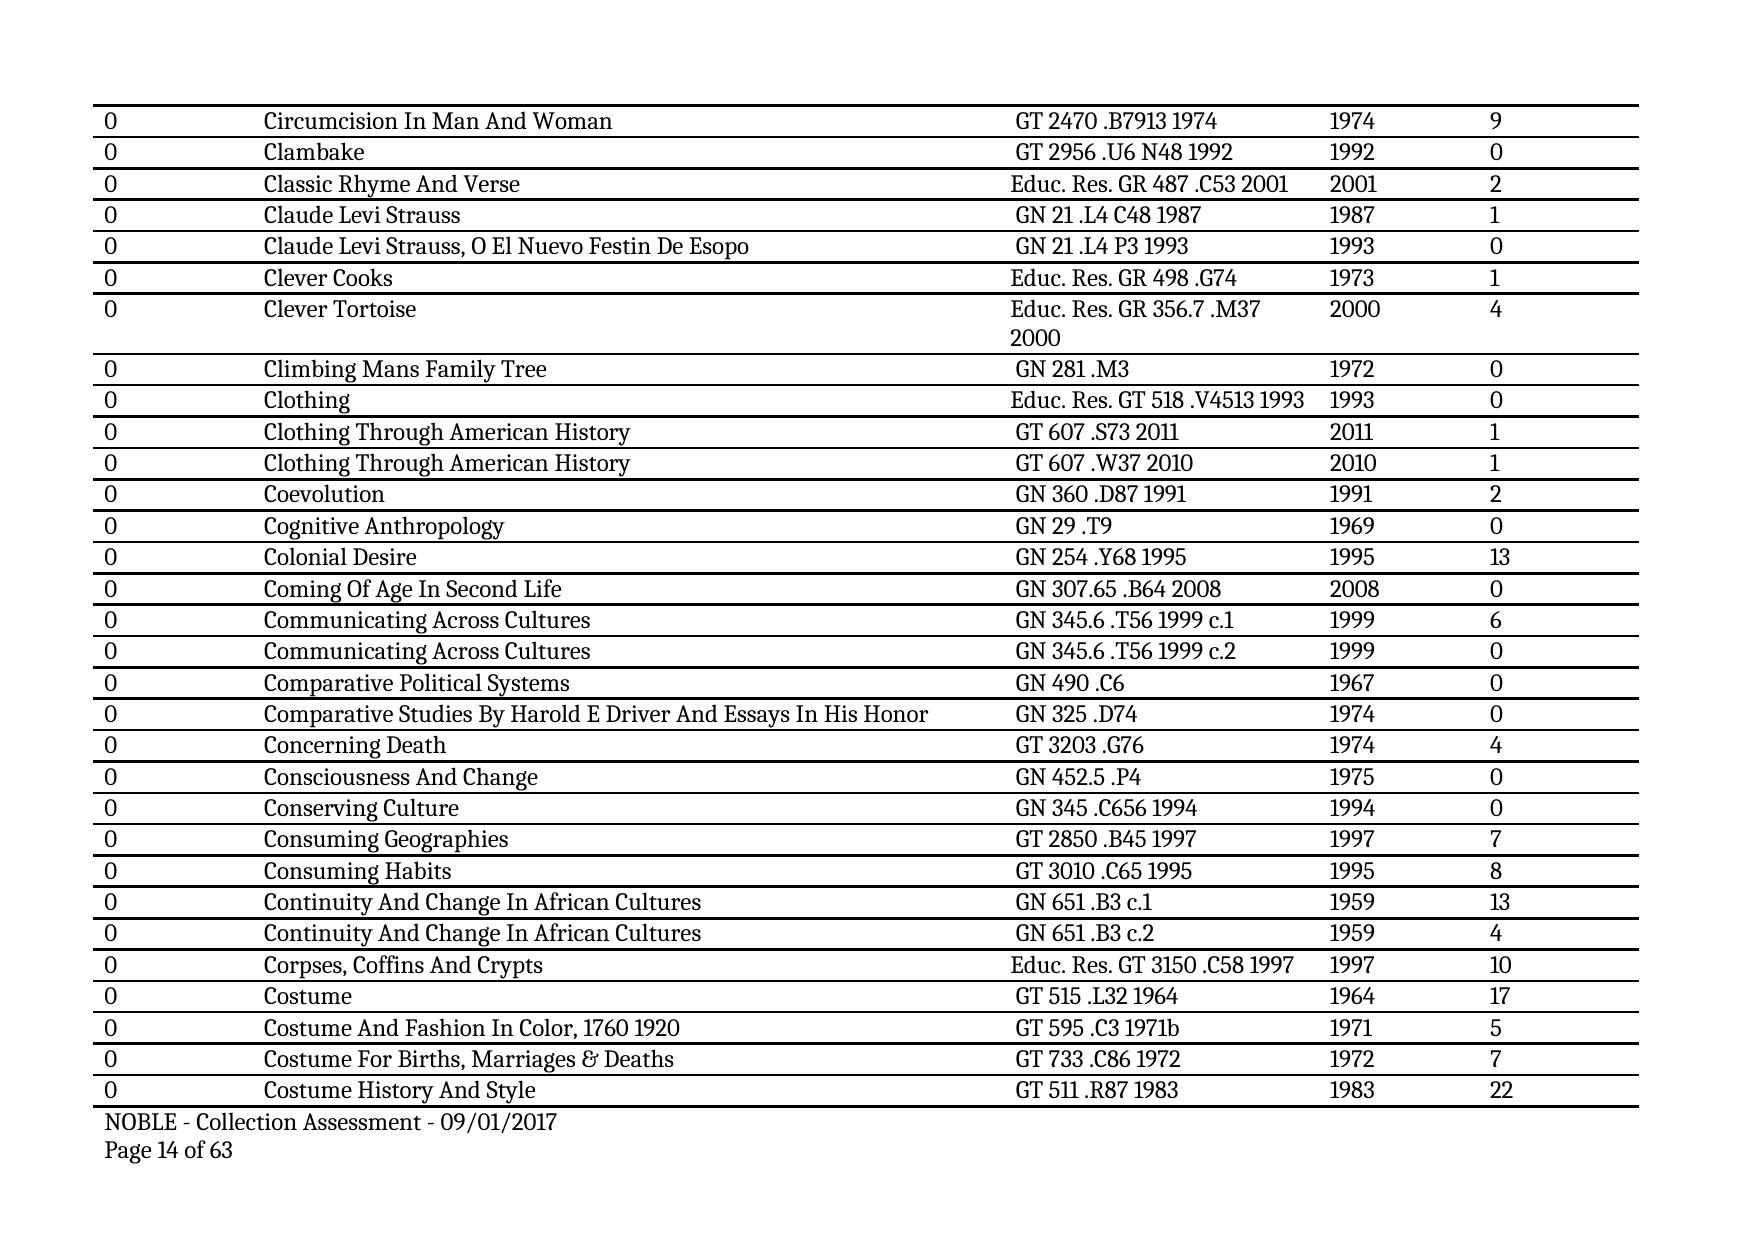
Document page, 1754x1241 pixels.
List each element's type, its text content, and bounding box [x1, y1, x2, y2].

table_cell 0 [93, 888, 253, 917]
table_cell 0 [93, 512, 253, 541]
table_cell Costume [253, 982, 999, 1011]
table_cell 0 [93, 386, 253, 415]
table_cell 0 [93, 951, 253, 979]
table_cell 1967 [1319, 669, 1478, 697]
table_cell Colonial Desire [253, 543, 999, 572]
table_cell 0 [93, 170, 253, 198]
table_cell GN 651 .B3 c.1 [999, 888, 1319, 917]
table_cell GT 595 .C3 1971b [999, 1013, 1319, 1042]
table_cell GN 307.65 .B64 2008 [999, 575, 1319, 603]
table_cell 1 [1479, 418, 1638, 446]
table_cell 0 [93, 669, 253, 697]
table_cell Clothing Through American History [253, 418, 999, 446]
table_cell 4 [1479, 295, 1638, 352]
table_cell 1987 [1319, 201, 1478, 229]
table_cell 7 [1479, 825, 1638, 854]
table_cell Costume For Births, Marriages & Deaths [253, 1045, 999, 1073]
table_cell 1972 [1319, 355, 1478, 384]
table_cell 1 [1479, 264, 1638, 292]
table_cell 0 [93, 295, 253, 352]
table_cell Educ. Res. GT 518 .V4513 1993 [999, 386, 1319, 415]
table_cell 1999 [1319, 637, 1478, 666]
table_cell 1 [1479, 449, 1638, 478]
table_cell 0 [93, 794, 253, 823]
table_cell 1999 [1319, 606, 1478, 634]
table_cell Climbing Mans Family Tree [253, 355, 999, 384]
table_cell Clever Tortoise [253, 295, 999, 352]
table_cell Continuity And Change In African Cultures [253, 888, 999, 917]
table_cell 0 [93, 449, 253, 478]
table_cell 1972 [1319, 1045, 1478, 1073]
table_cell GT 3010 .C65 1995 [999, 857, 1319, 885]
table_cell 0 [1479, 763, 1638, 791]
table_cell 0 [93, 920, 253, 948]
table_cell GN 345.6 .T56 1999 c.1 [999, 606, 1319, 634]
table_cell 0 [93, 982, 253, 1011]
table_cell Classic Rhyme And Verse [253, 170, 999, 198]
table_cell 0 [93, 731, 253, 760]
table_cell Conserving Culture [253, 794, 999, 823]
table_cell 0 [1479, 637, 1638, 666]
table_cell Clothing [253, 386, 999, 415]
table_cell 6 [1479, 606, 1638, 634]
table_cell 1971 [1319, 1013, 1478, 1042]
table_cell GN 651 .B3 c.2 [999, 920, 1319, 948]
table_cell GT 2470 .B7913 1974 [999, 107, 1319, 136]
table_cell 0 [93, 264, 253, 292]
table_cell Claude Levi Strauss, O El Nuevo Festin De Esopo [253, 232, 999, 261]
table_cell 1974 [1319, 700, 1478, 729]
table_cell 2008 [1319, 575, 1478, 603]
table_cell 1993 [1319, 386, 1478, 415]
table_cell 0 [93, 138, 253, 167]
table_cell 1993 [1319, 232, 1478, 261]
table_cell 8 [1479, 857, 1638, 885]
table_cell GN 281 .M3 [999, 355, 1319, 384]
table_cell Coevolution [253, 481, 999, 509]
table_cell Comparative Studies By Harold E Driver And Essays In His Honor [253, 700, 999, 729]
table_cell Clothing Through American History [253, 449, 999, 478]
table_cell GN 21 .L4 P3 1993 [999, 232, 1319, 261]
table_cell 0 [93, 201, 253, 229]
table_cell 0 [1479, 138, 1638, 167]
table_cell 0 [93, 637, 253, 666]
table_cell 0 [1479, 355, 1638, 384]
table_cell Costume History And Style [253, 1076, 999, 1105]
table_cell GN 490 .C6 [999, 669, 1319, 697]
table_cell 0 [93, 1076, 253, 1105]
table_cell Concerning Death [253, 731, 999, 760]
table_cell 0 [93, 418, 253, 446]
table_cell 4 [1479, 920, 1638, 948]
table_cell Educ. Res. GT 3150 .C58 1997 [999, 951, 1319, 979]
table_cell 2010 [1319, 449, 1478, 478]
table_cell 0 [1479, 512, 1638, 541]
table_cell Communicating Across Cultures [253, 637, 999, 666]
table_cell 10 [1479, 951, 1638, 979]
table_cell 0 [1479, 232, 1638, 261]
table_cell Circumcision In Man And Woman [253, 107, 999, 136]
table_cell 0 [93, 575, 253, 603]
table_cell 13 [1479, 888, 1638, 917]
table_cell GT 607 .S73 2011 [999, 418, 1319, 446]
table_cell 0 [93, 232, 253, 261]
table_cell Communicating Across Cultures [253, 606, 999, 634]
table_cell Clambake [253, 138, 999, 167]
table_cell 1964 [1319, 982, 1478, 1011]
table_cell 1973 [1319, 264, 1478, 292]
table_cell 0 [1479, 700, 1638, 729]
table_cell 0 [1479, 794, 1638, 823]
table_cell 1975 [1319, 763, 1478, 791]
table_cell 0 [93, 107, 253, 136]
table_cell Corpses, Coffins And Crypts [253, 951, 999, 979]
table_cell 0 [93, 700, 253, 729]
table_cell GN 345.6 .T56 1999 c.2 [999, 637, 1319, 666]
table_cell Continuity And Change In African Cultures [253, 920, 999, 948]
table_cell GN 345 .C656 1994 [999, 794, 1319, 823]
table_cell GT 515 .L32 1964 [999, 982, 1319, 1011]
table_cell 1995 [1319, 543, 1478, 572]
table_cell 1959 [1319, 920, 1478, 948]
table_cell 1959 [1319, 888, 1478, 917]
table_cell 1 [1479, 201, 1638, 229]
table_cell 0 [93, 606, 253, 634]
table_cell 1992 [1319, 138, 1478, 167]
table_cell 2 [1479, 481, 1638, 509]
table_cell 2001 [1319, 170, 1478, 198]
table_cell GT 511 .R87 1983 [999, 1076, 1319, 1105]
table_cell 0 [1479, 575, 1638, 603]
table_cell 0 [93, 763, 253, 791]
table_cell 0 [1479, 386, 1638, 415]
table_cell 5 [1479, 1013, 1638, 1042]
table_cell GT 3203 .G76 [999, 731, 1319, 760]
table_cell Consciousness And Change [253, 763, 999, 791]
table_cell 1994 [1319, 794, 1478, 823]
table_cell 1983 [1319, 1076, 1478, 1105]
table_cell Cognitive Anthropology [253, 512, 999, 541]
table_cell GT 733 .C86 1972 [999, 1045, 1319, 1073]
table_cell Educ. Res. GR 356.7 .M37 2000 [999, 295, 1319, 352]
table_cell 1974 [1319, 731, 1478, 760]
table_cell 2011 [1319, 418, 1478, 446]
table_cell Clever Cooks [253, 264, 999, 292]
table_cell 0 [93, 1013, 253, 1042]
table_cell 9 [1479, 107, 1638, 136]
table_cell GT 2850 .B45 1997 [999, 825, 1319, 854]
table_cell GN 360 .D87 1991 [999, 481, 1319, 509]
table_cell GN 29 .T9 [999, 512, 1319, 541]
table_cell 1995 [1319, 857, 1478, 885]
table_cell 22 [1479, 1076, 1638, 1105]
table_cell 2 [1479, 170, 1638, 198]
table_cell 1969 [1319, 512, 1478, 541]
table_cell 17 [1479, 982, 1638, 1011]
table_cell Coming Of Age In Second Life [253, 575, 999, 603]
table_cell 2000 [1319, 295, 1478, 352]
table_cell 0 [93, 857, 253, 885]
table_cell 0 [93, 543, 253, 572]
table_cell 0 [93, 825, 253, 854]
table_cell 0 [93, 355, 253, 384]
table_cell GN 254 .Y68 1995 [999, 543, 1319, 572]
table_cell GN 452.5 .P4 [999, 763, 1319, 791]
table_cell 0 [93, 481, 253, 509]
table_cell 13 [1479, 543, 1638, 572]
table_cell Costume And Fashion In Color, 1760 1920 [253, 1013, 999, 1042]
table_cell Claude Levi Strauss [253, 201, 999, 229]
table_cell Consuming Habits [253, 857, 999, 885]
table_cell GT 2956 .U6 N48 1992 [999, 138, 1319, 167]
table_cell 1974 [1319, 107, 1478, 136]
table_cell GN 21 .L4 C48 1987 [999, 201, 1319, 229]
table_cell GN 325 .D74 [999, 700, 1319, 729]
table_cell 4 [1479, 731, 1638, 760]
table_cell 1997 [1319, 825, 1478, 854]
table_cell 7 [1479, 1045, 1638, 1073]
table_cell Comparative Political Systems [253, 669, 999, 697]
table_cell 0 [93, 1045, 253, 1073]
table_cell 1991 [1319, 481, 1478, 509]
table_cell Educ. Res. GR 487 .C53 2001 [999, 170, 1319, 198]
table_cell Consuming Geographies [253, 825, 999, 854]
table_cell GT 607 .W37 2010 [999, 449, 1319, 478]
table_cell 1997 [1319, 951, 1478, 979]
table_cell Educ. Res. GR 498 .G74 [999, 264, 1319, 292]
table_cell 0 [1479, 669, 1638, 697]
